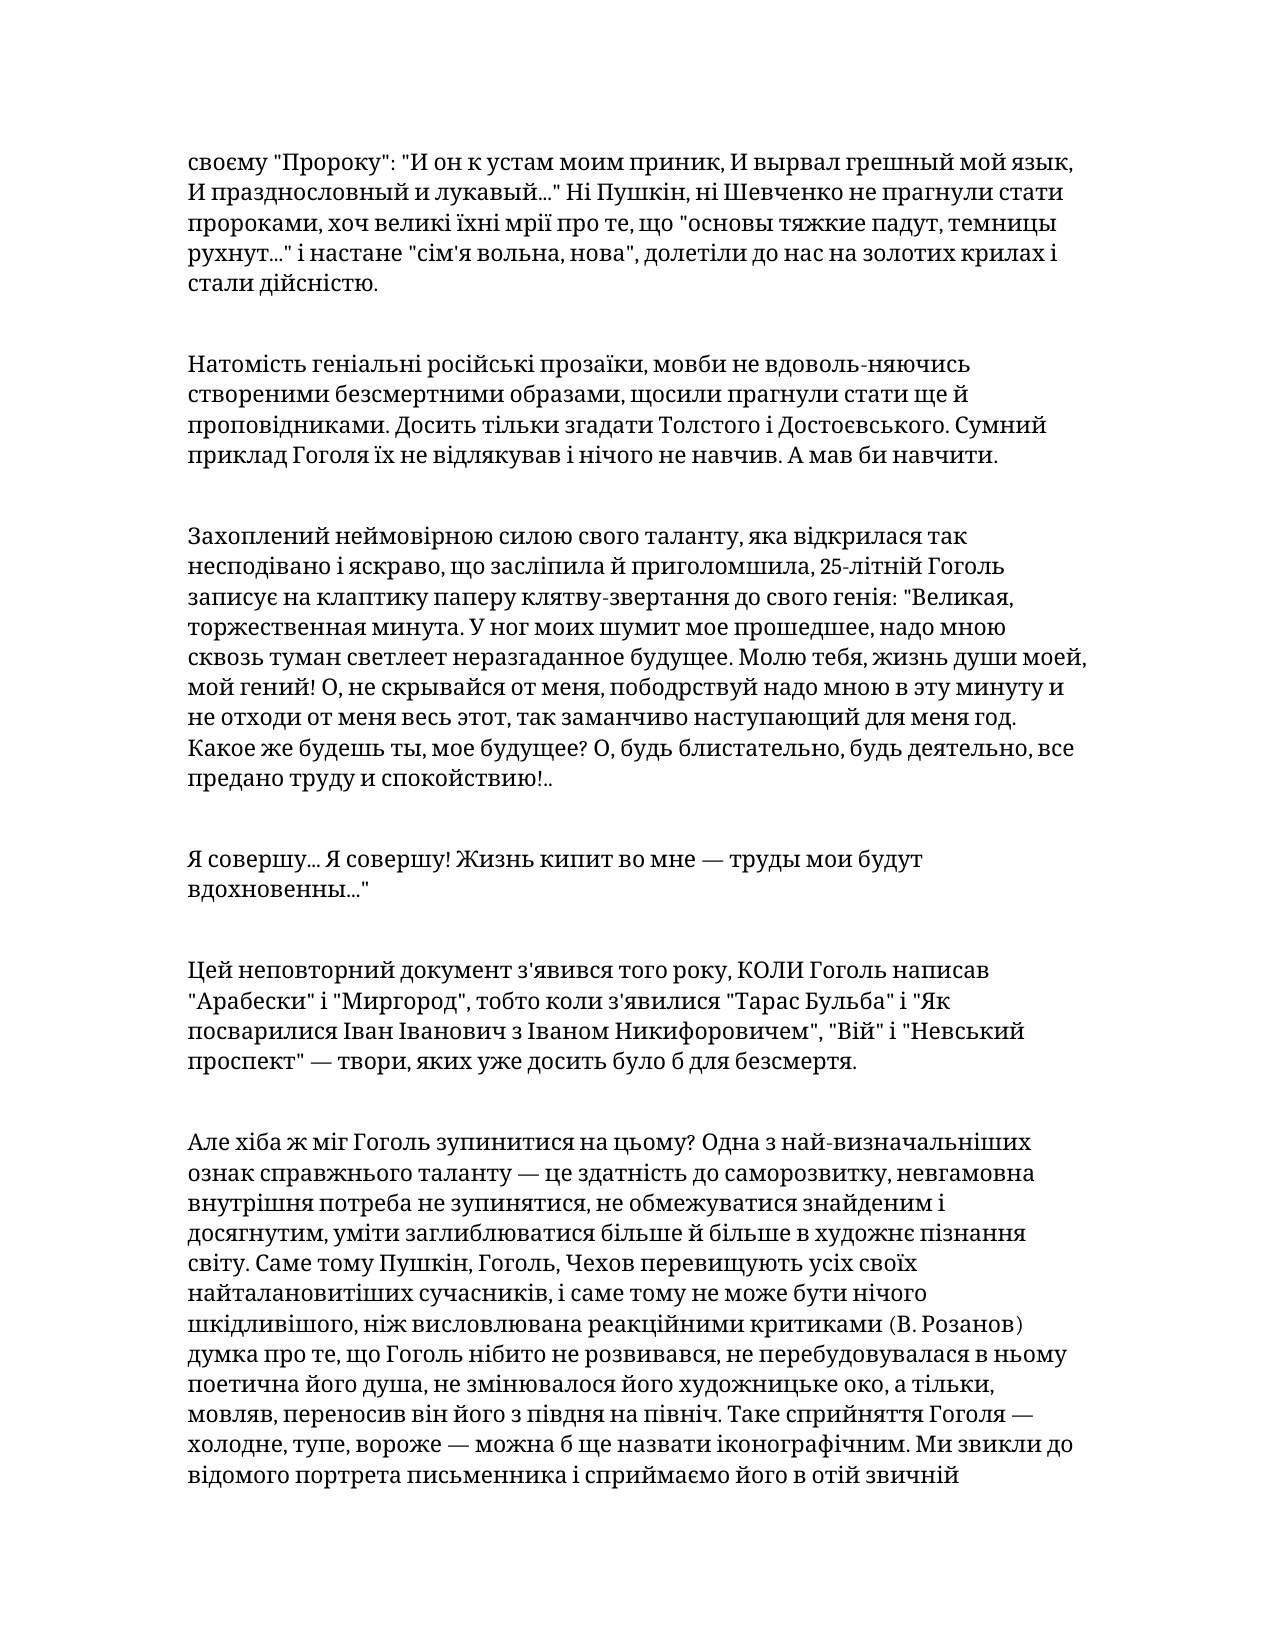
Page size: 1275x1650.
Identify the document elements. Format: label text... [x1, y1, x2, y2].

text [187, 1100, 1087, 1489]
text Захоплений неймовірною силою свого таланту, яка відкрилася так несподівано і яскраво, що засліпила й приголомшила, 25-літній Гоголь записує на клаптику паперу клятву-звертання до свого генія: "Великая, торжественная минута. У ног моих шумит мое прошедшее, надо мною сквозь туман светлеет неразгаданное будущее. Молю тебя, жизнь души моей, мой гений! О, не скрывайся от меня, пободрствуй надо мною в эту минуту и не отходи от меня весь этот, так заманчиво наступающий для меня год. Какое же будешь ты, мое будущее? О, будь блистательно, будь деятельно, все предано труду и спокойствию!.. [187, 494, 1087, 792]
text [187, 150, 1087, 297]
text Натомість геніальні російські прозаїки, мовби не вдоволь-няючись створеними безсмертними образами, щосили прагнули стати ще й проповідниками. Досить тільки згадати Толстого і Достоєвського. Сумний приклад Гоголя їх не відлякував і нічого не навчив. А мав би навчити. [187, 322, 1087, 469]
text Цей неповторний документ з'явився того року, КОЛИ Гоголь написав "Арабески" і "Миргород", тобто коли з'явилися "Тарас Бульба" і "Як посварилися Іван Іванович з Іваном Никифоровичем", "Вій" і "Невський проспект" — твори, яких уже досить було б для безсмертя. [187, 928, 1087, 1075]
text Я совершу... Я совершу! Жизнь кипит во мне — труды мои будут вдохновенны..." [187, 817, 1087, 903]
